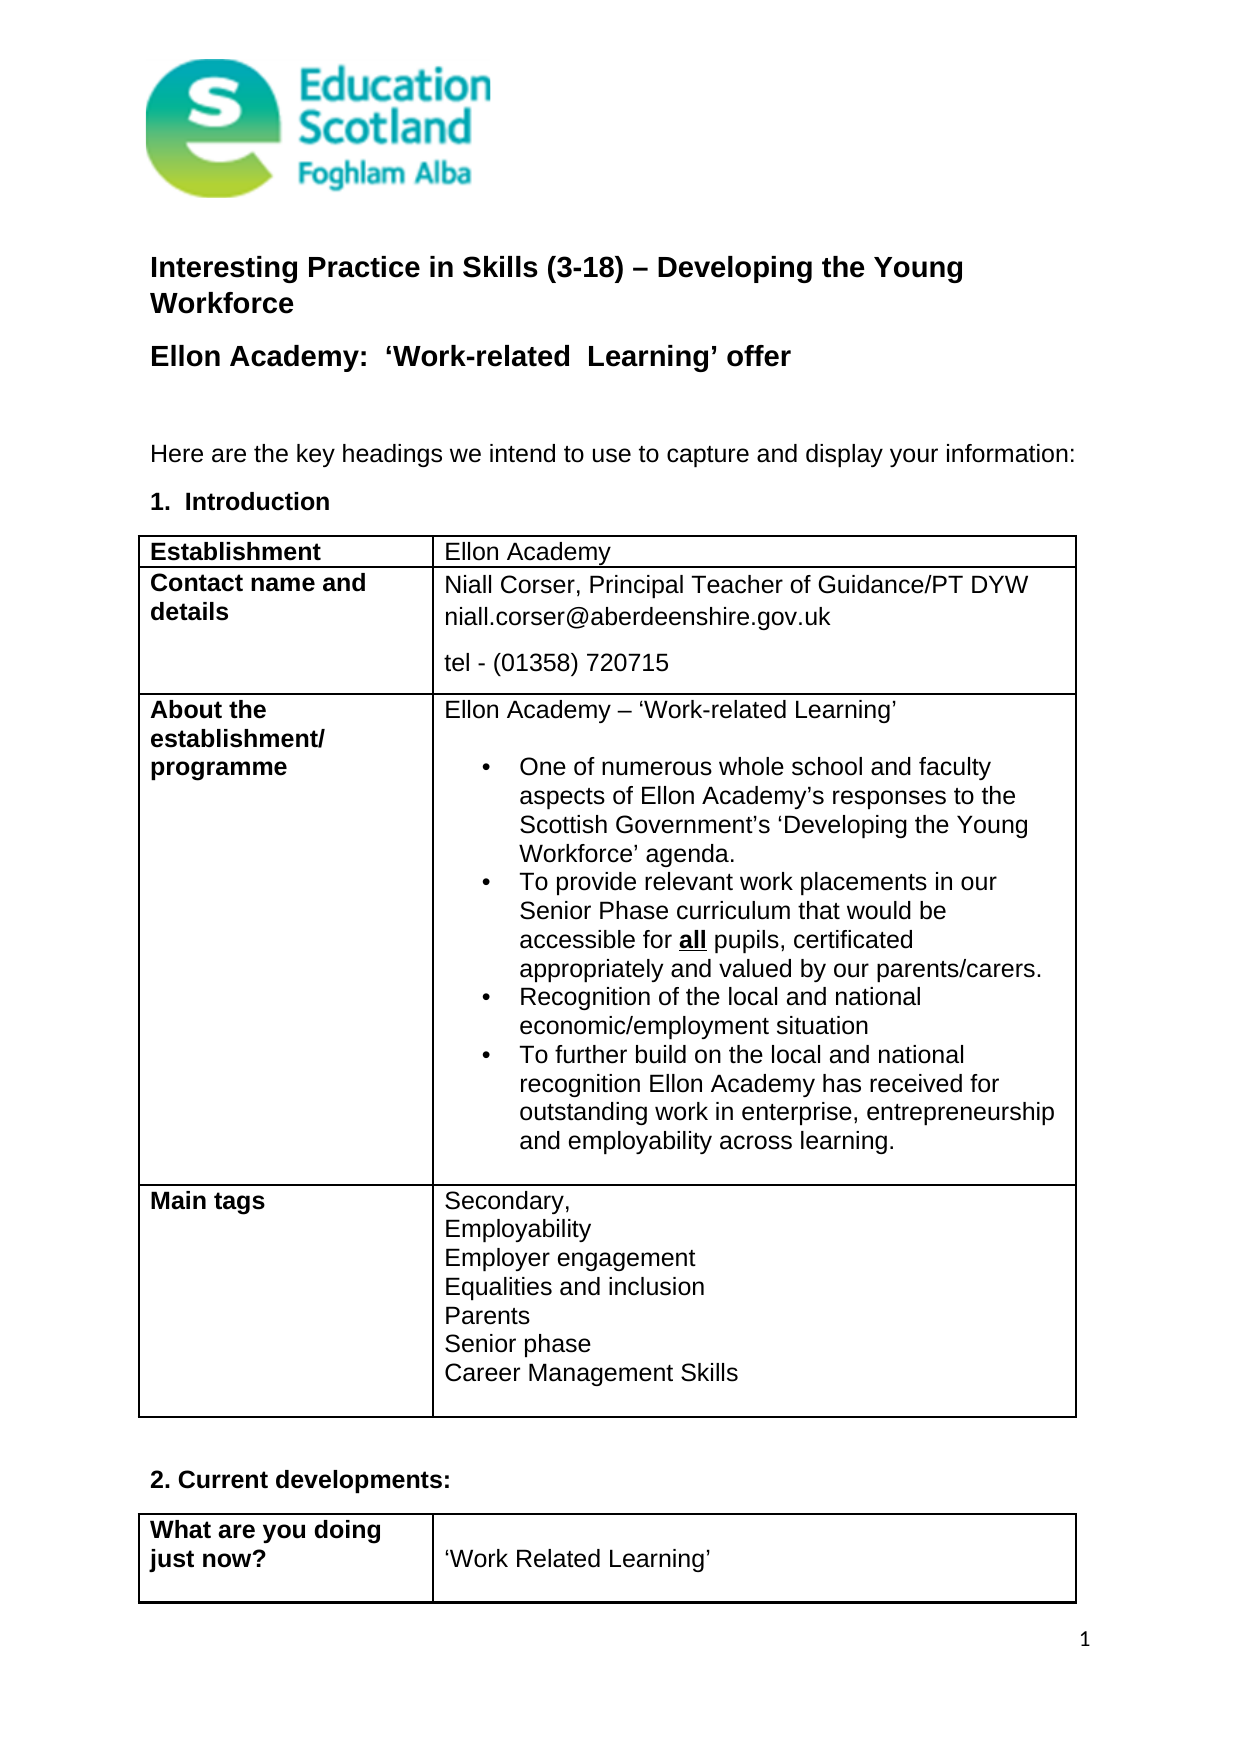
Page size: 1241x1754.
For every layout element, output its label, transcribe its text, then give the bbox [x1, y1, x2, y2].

text 1. Introduction [150, 487, 1090, 516]
picture [143, 59, 490, 196]
table_cell Contact name and details [140, 568, 432, 693]
text Here are the key headings we intend to use to capture and display your information: [150, 439, 1090, 468]
table_header Ellon Academy [434, 537, 1075, 566]
table_cell Ellon Academy – ‘Work-related Learning’ One of numerous whole school and faculty aspects of Ellon Academy’s responses to the Scottish Government’s ‘Developing the Young Workforce’ agenda. To provide relevant work placements in our Senior Phase curriculum that would be accessible for all pupils, certificated appropriately and valued by our parents/carers. Recognition of the local and national economic/employment situation To further build on the local and national recognition Ellon Academy has received for outstanding work in enterprise, entrepreneurship and employability across learning. [434, 695, 1075, 1183]
table_cell Secondary, Employability Employer engagement Equalities and inclusion Parents Senior phase Career Management Skills [434, 1186, 1075, 1416]
table_cell About the establishment/ programme [140, 695, 432, 1183]
text Ellon Academy: ‘Work-related Learning’ offer [150, 339, 1090, 372]
text 2. Current developments: [150, 1465, 1090, 1494]
table_cell Niall Corser, Principal Teacher of Guidance/PT DYW niall.corser@aberdeenshire.gov.uk tel - (01358) 720715 [434, 568, 1075, 693]
table_cell Main tags [140, 1186, 432, 1416]
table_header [434, 1515, 1075, 1601]
table_header Establishment [140, 537, 432, 566]
text Interesting Practice in Skills (3-18) – Developing the Young Workforce [150, 250, 1090, 319]
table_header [140, 1515, 432, 1601]
